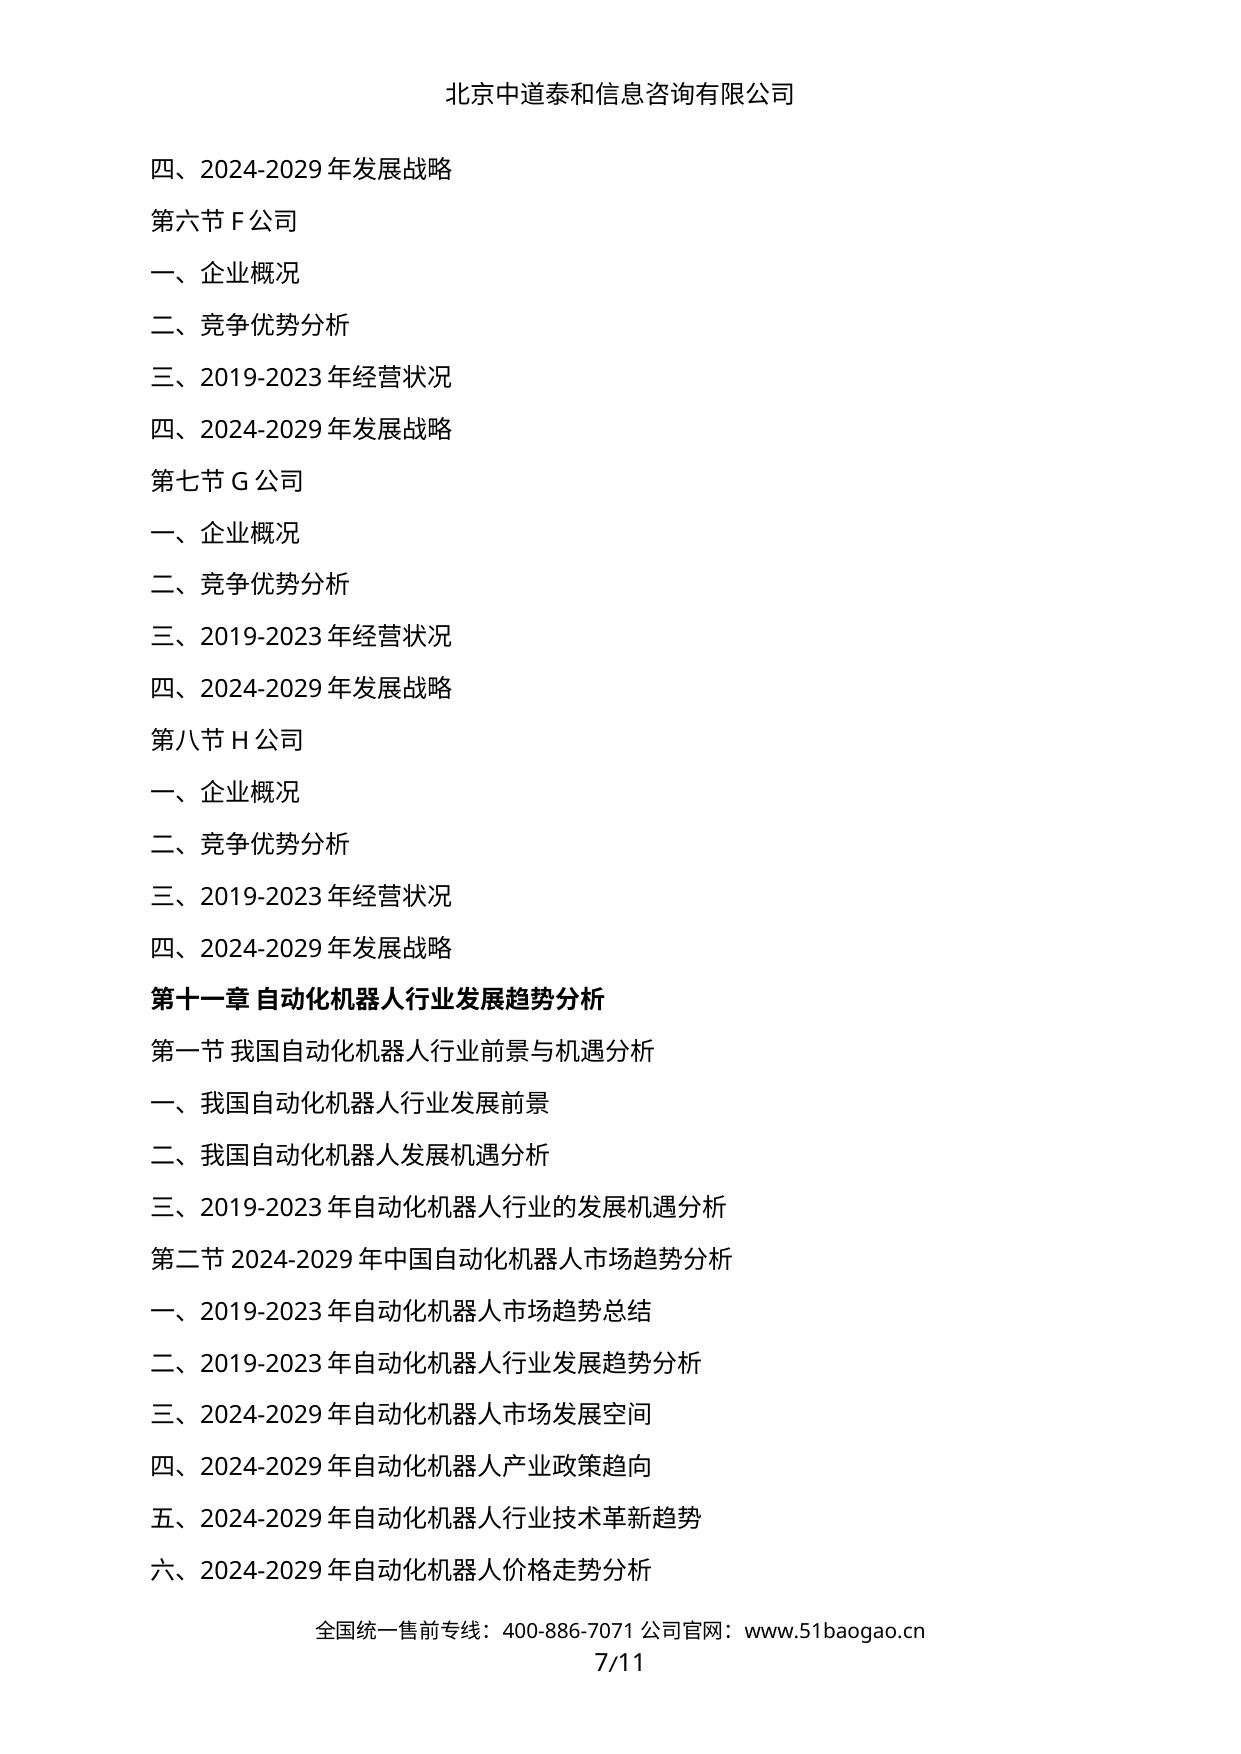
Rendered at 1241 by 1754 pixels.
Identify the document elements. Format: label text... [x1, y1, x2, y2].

text 三、2024-2029年自动化机器人市场发展空间 [150, 1395, 1090, 1431]
text 第七节 G公司 [150, 461, 1090, 497]
text 二、我国自动化机器人发展机遇分析 [150, 1136, 1090, 1172]
text 五、2024-2029年自动化机器人行业技术革新趋势 [150, 1499, 1090, 1535]
text 四、2024-2029年发展战略 [150, 409, 1090, 446]
text 三、2019-2023年经营状况 [150, 617, 1090, 653]
text 三、2019-2023年经营状况 [150, 357, 1090, 394]
text 第八节 H公司 [150, 721, 1090, 757]
text 一、企业概况 [150, 513, 1090, 549]
text 一、2019-2023年自动化机器人市场趋势总结 [150, 1291, 1090, 1327]
text 二、竞争优势分析 [150, 565, 1090, 601]
text 二、竞争优势分析 [150, 824, 1090, 861]
text 三、2019-2023年自动化机器人行业的发展机遇分析 [150, 1187, 1090, 1224]
text 一、企业概况 [150, 772, 1090, 809]
text 第一节 我国自动化机器人行业前景与机遇分析 [150, 1032, 1090, 1068]
text 一、企业概况 [150, 254, 1090, 290]
text 四、2024-2029年发展战略 [150, 150, 1090, 186]
text 四、2024-2029年自动化机器人产业政策趋向 [150, 1447, 1090, 1483]
text 第十一章 自动化机器人行业发展趋势分析 [150, 980, 1090, 1016]
text 四、2024-2029年发展战略 [150, 928, 1090, 964]
text 三、2019-2023年经营状况 [150, 876, 1090, 912]
text 二、2019-2023年自动化机器人行业发展趋势分析 [150, 1343, 1090, 1379]
text 六、2024-2029年自动化机器人价格走势分析 [150, 1551, 1090, 1587]
text 二、竞争优势分析 [150, 306, 1090, 342]
text 一、我国自动化机器人行业发展前景 [150, 1084, 1090, 1120]
text 第二节 2024-2029年中国自动化机器人市场趋势分析 [150, 1239, 1090, 1276]
text 四、2024-2029年发展战略 [150, 669, 1090, 705]
text 第六节 F公司 [150, 202, 1090, 238]
